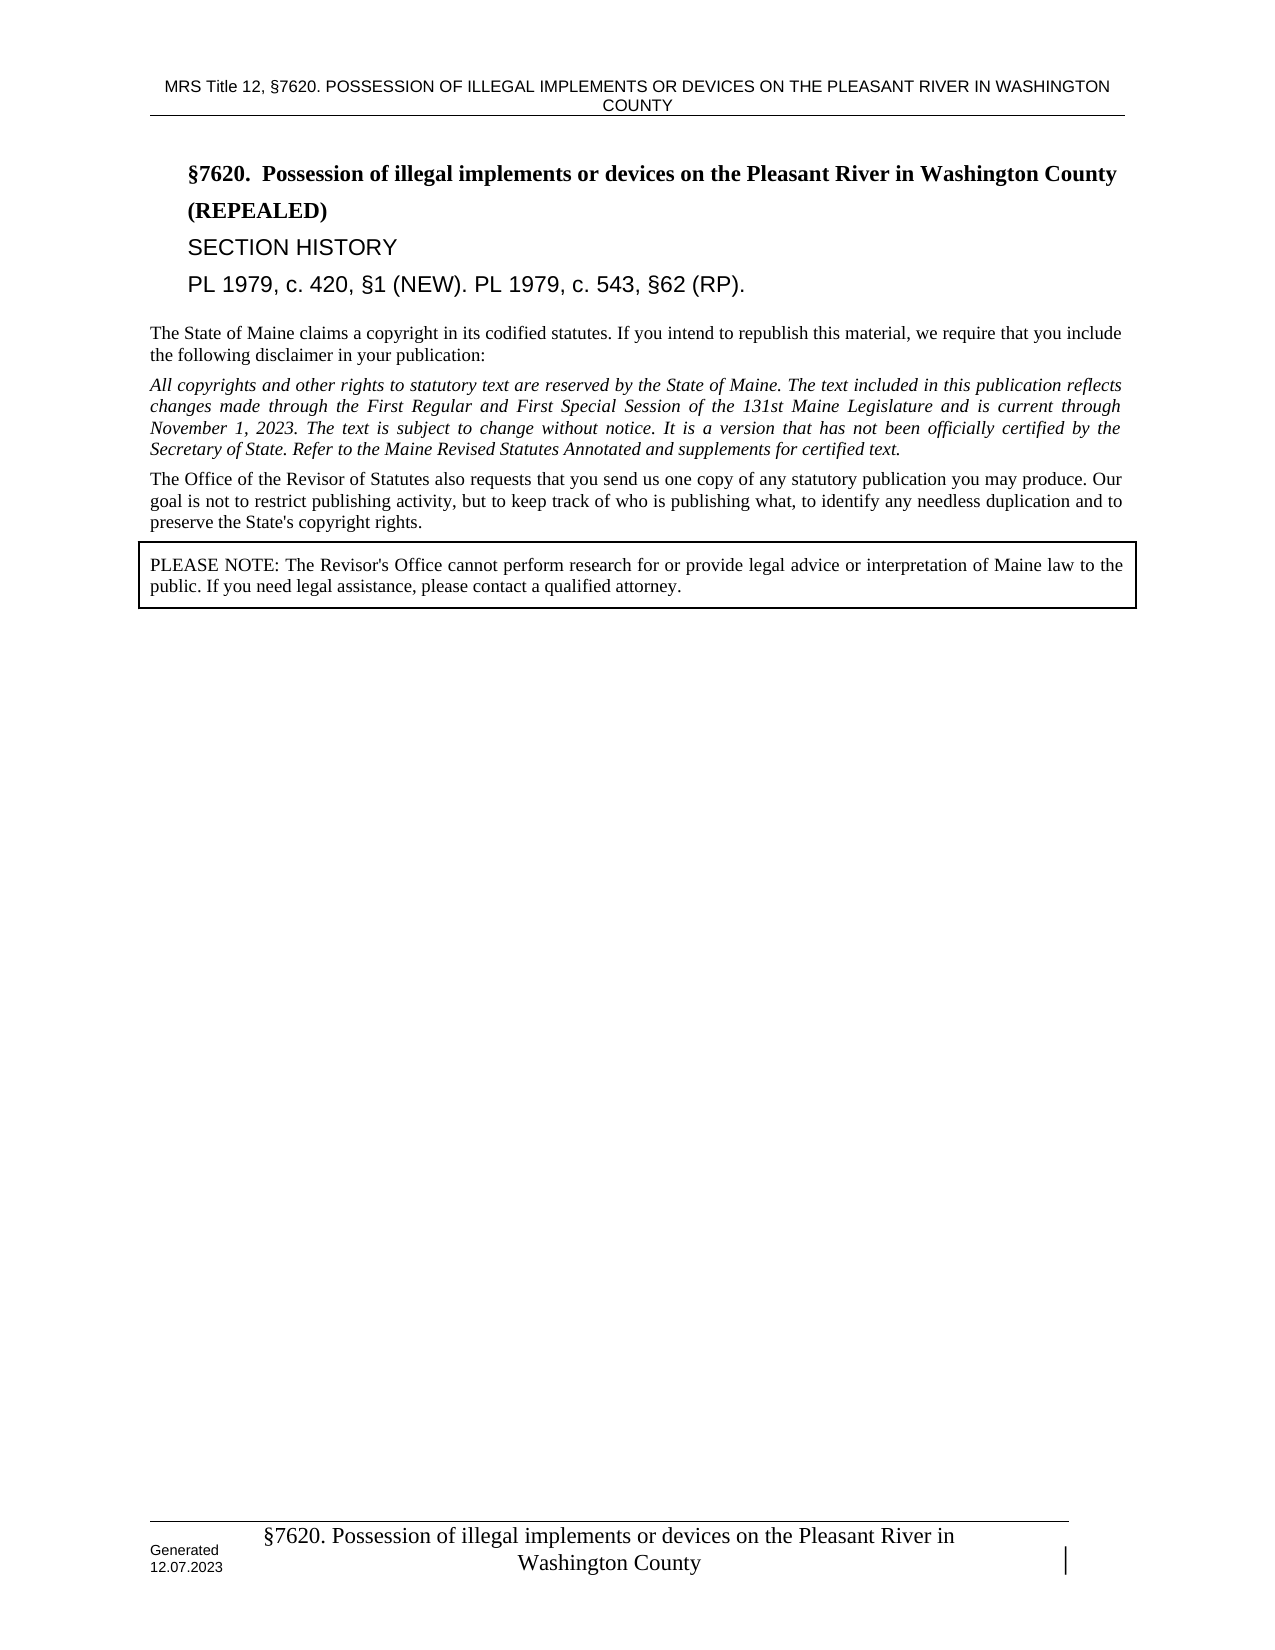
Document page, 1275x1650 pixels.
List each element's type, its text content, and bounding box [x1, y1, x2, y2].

text SECTION HISTORY [187, 234, 1125, 260]
text The Office of the Revisor of Statutes also requests that you send us one copy of any statutory publication you may produce. Our goal is not to restrict publishing activity, but to keep track of who is publishing what, to identify any needless duplication and to preserve the State's copyright rights. [150, 468, 1125, 533]
text §7620. Possession of illegal implements or devices on the Pleasant River in Washington County [187, 160, 1125, 187]
text PLEASE NOTE: The Revisor's Office cannot perform research for or provide legal advice or interpretation of Maine law to the public. If you need legal assistance, please contact a qualified attorney. [140, 543, 1135, 607]
text All copyrights and other rights to statutory text are reserved by the State of Maine. The text included in this publication reflects changes made through the First Regular and First Special Session of the 131st Maine Legislature and is current through November 1, 2023 . The text is subject to change without notice. It is a version that has not been officially certified by the Secretary of State. Refer to the Maine Revised Statutes Annotated and supplements for certified text. [150, 373, 1125, 460]
text PL 1979, c. 420, §1 (NEW). PL 1979, c. 543, §62 (RP). [187, 271, 1125, 297]
text (REPEALED) [187, 197, 1125, 223]
text The State of Maine claims a copyright in its codified statutes. If you intend to republish this material, we require that you include the following disclaimer in your publication: [150, 322, 1125, 365]
